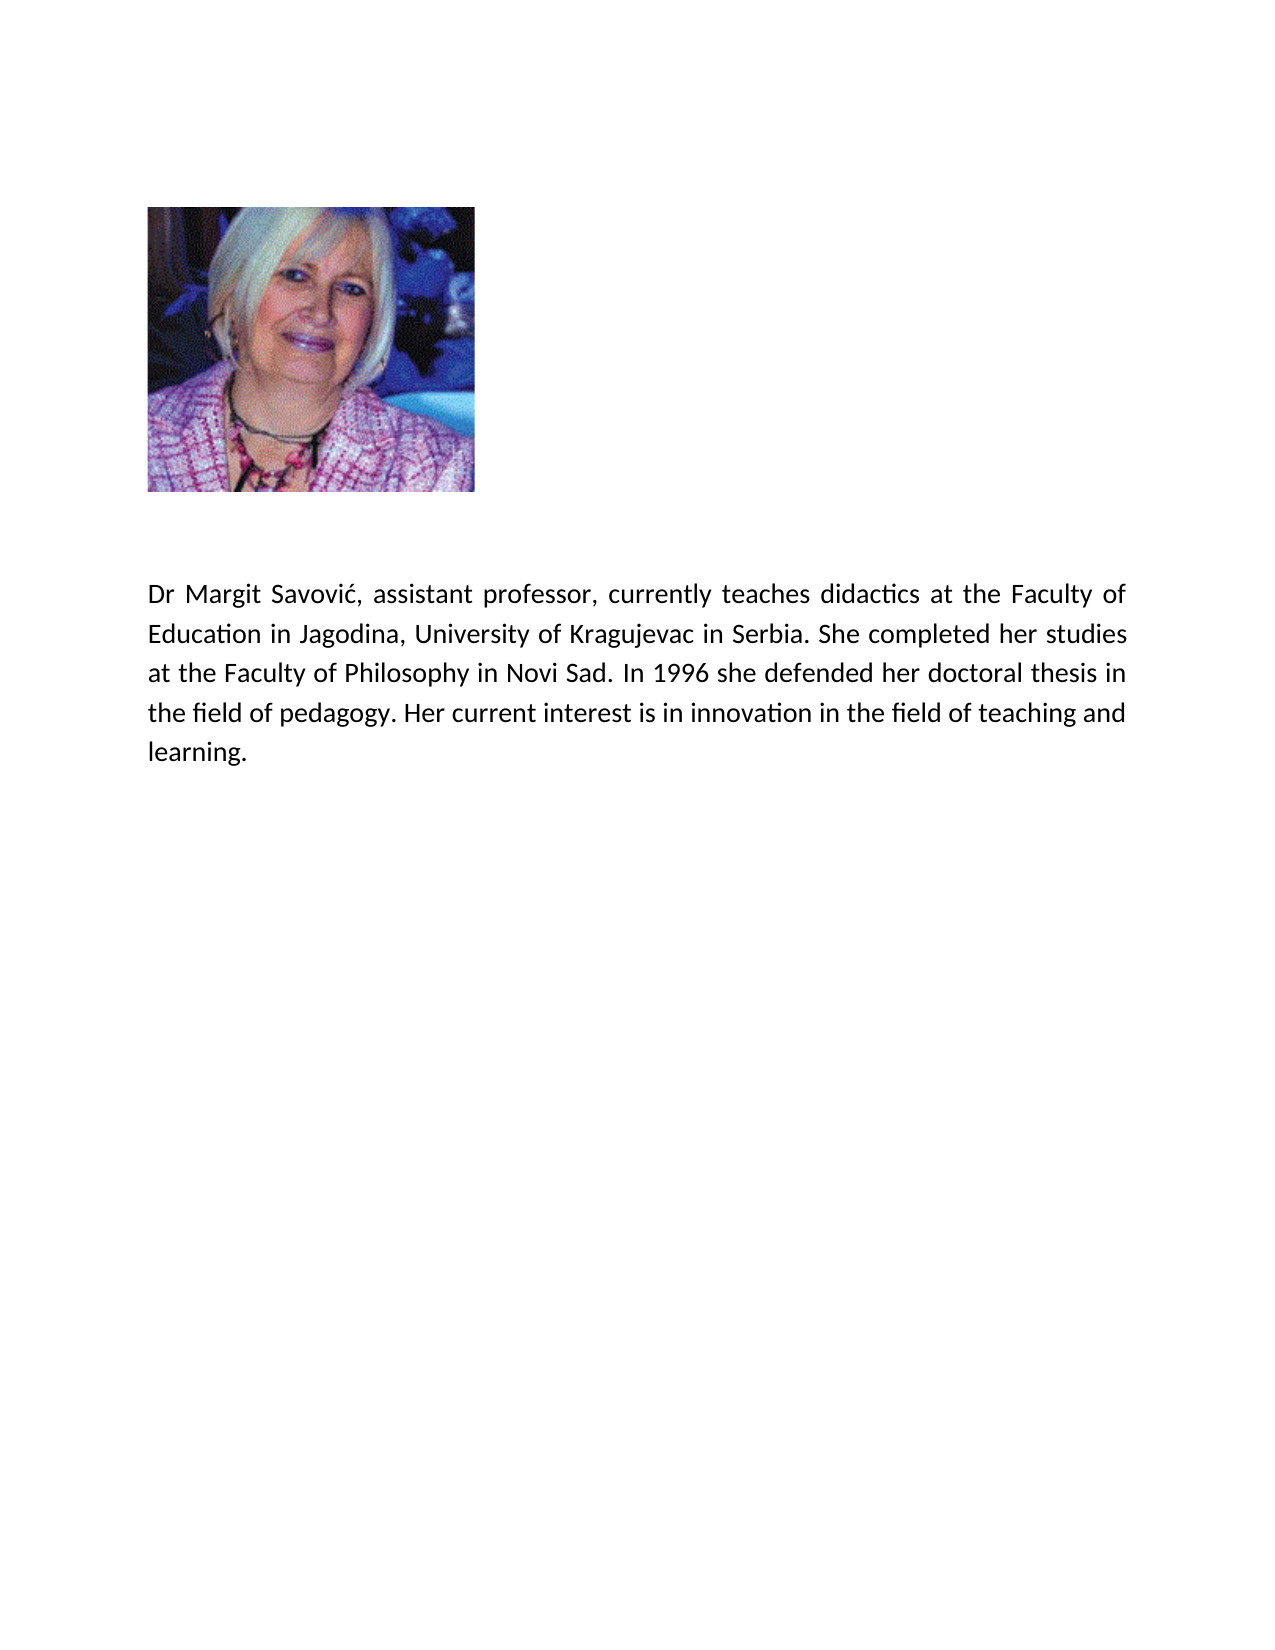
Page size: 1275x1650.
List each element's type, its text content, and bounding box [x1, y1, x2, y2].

text Dr Margit Savović, assistant professor, currently teaches didactics at the Faculty of Education in Jagodina, University of Kragujevac in Serbia. She completed her studies at the Faculty of Philosophy in Novi Sad. In 1996 she defended her doctoral thesis in the field of pedagogy. Her current interest is in innovation in the field of teaching and learning. [148, 577, 1127, 769]
picture [147, 207, 475, 492]
